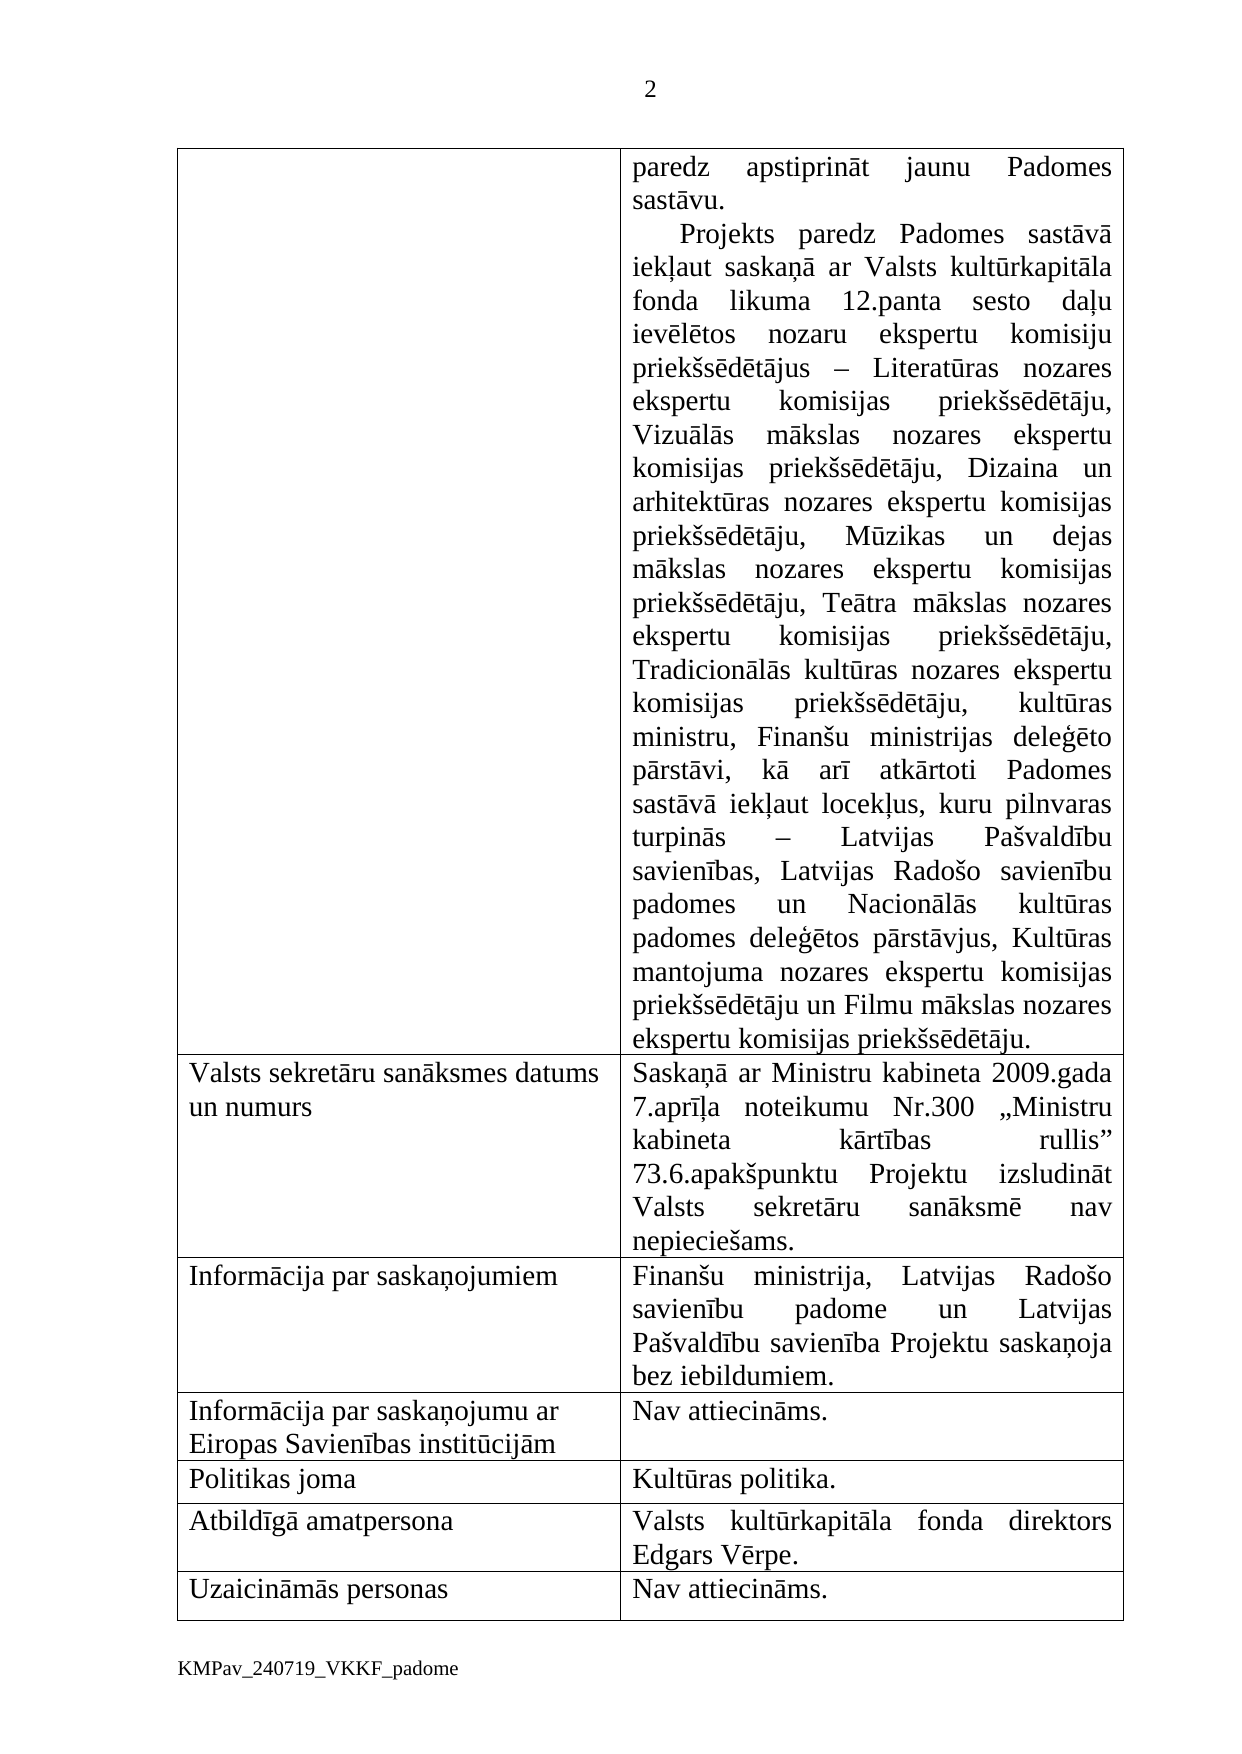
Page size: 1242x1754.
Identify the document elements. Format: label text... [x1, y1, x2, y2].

table_cell Valsts kultūrkapitāla fonda direktors Edgars Vērpe. [621, 1504, 1123, 1571]
table_cell Nav attiecināms. [621, 1572, 1123, 1620]
table_cell Informācija par saskaņojumiem [178, 1258, 620, 1392]
table_cell Informācija par saskaņojumu ar Eiropas Savienības institūcijām [178, 1393, 620, 1460]
table_cell Finanšu ministrija, Latvijas Radošo savienību padome un Latvijas Pašvaldību savienība Projektu saskaņoja bez iebildumiem. [621, 1258, 1123, 1392]
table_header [621, 149, 1123, 1054]
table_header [178, 149, 620, 1054]
table_cell Kultūras politika. [621, 1461, 1123, 1502]
table_cell Atbildīgā amatpersona [178, 1504, 620, 1571]
table_cell Saskaņā ar Ministru kabineta 2009.gada 7.aprīļa noteikumu Nr.300 „Ministru kabineta kārtības rullis” 73.6.apakšpunktu Projektu izsludināt Valsts sekretāru sanāksmē nav nepieciešams. [621, 1055, 1123, 1257]
table_cell Valsts sekretāru sanāksmes datums un numurs [178, 1055, 620, 1257]
table_cell Uzaicināmās personas [178, 1572, 620, 1620]
table_cell Politikas joma [178, 1461, 620, 1502]
table_cell Nav attiecināms. [621, 1393, 1123, 1460]
